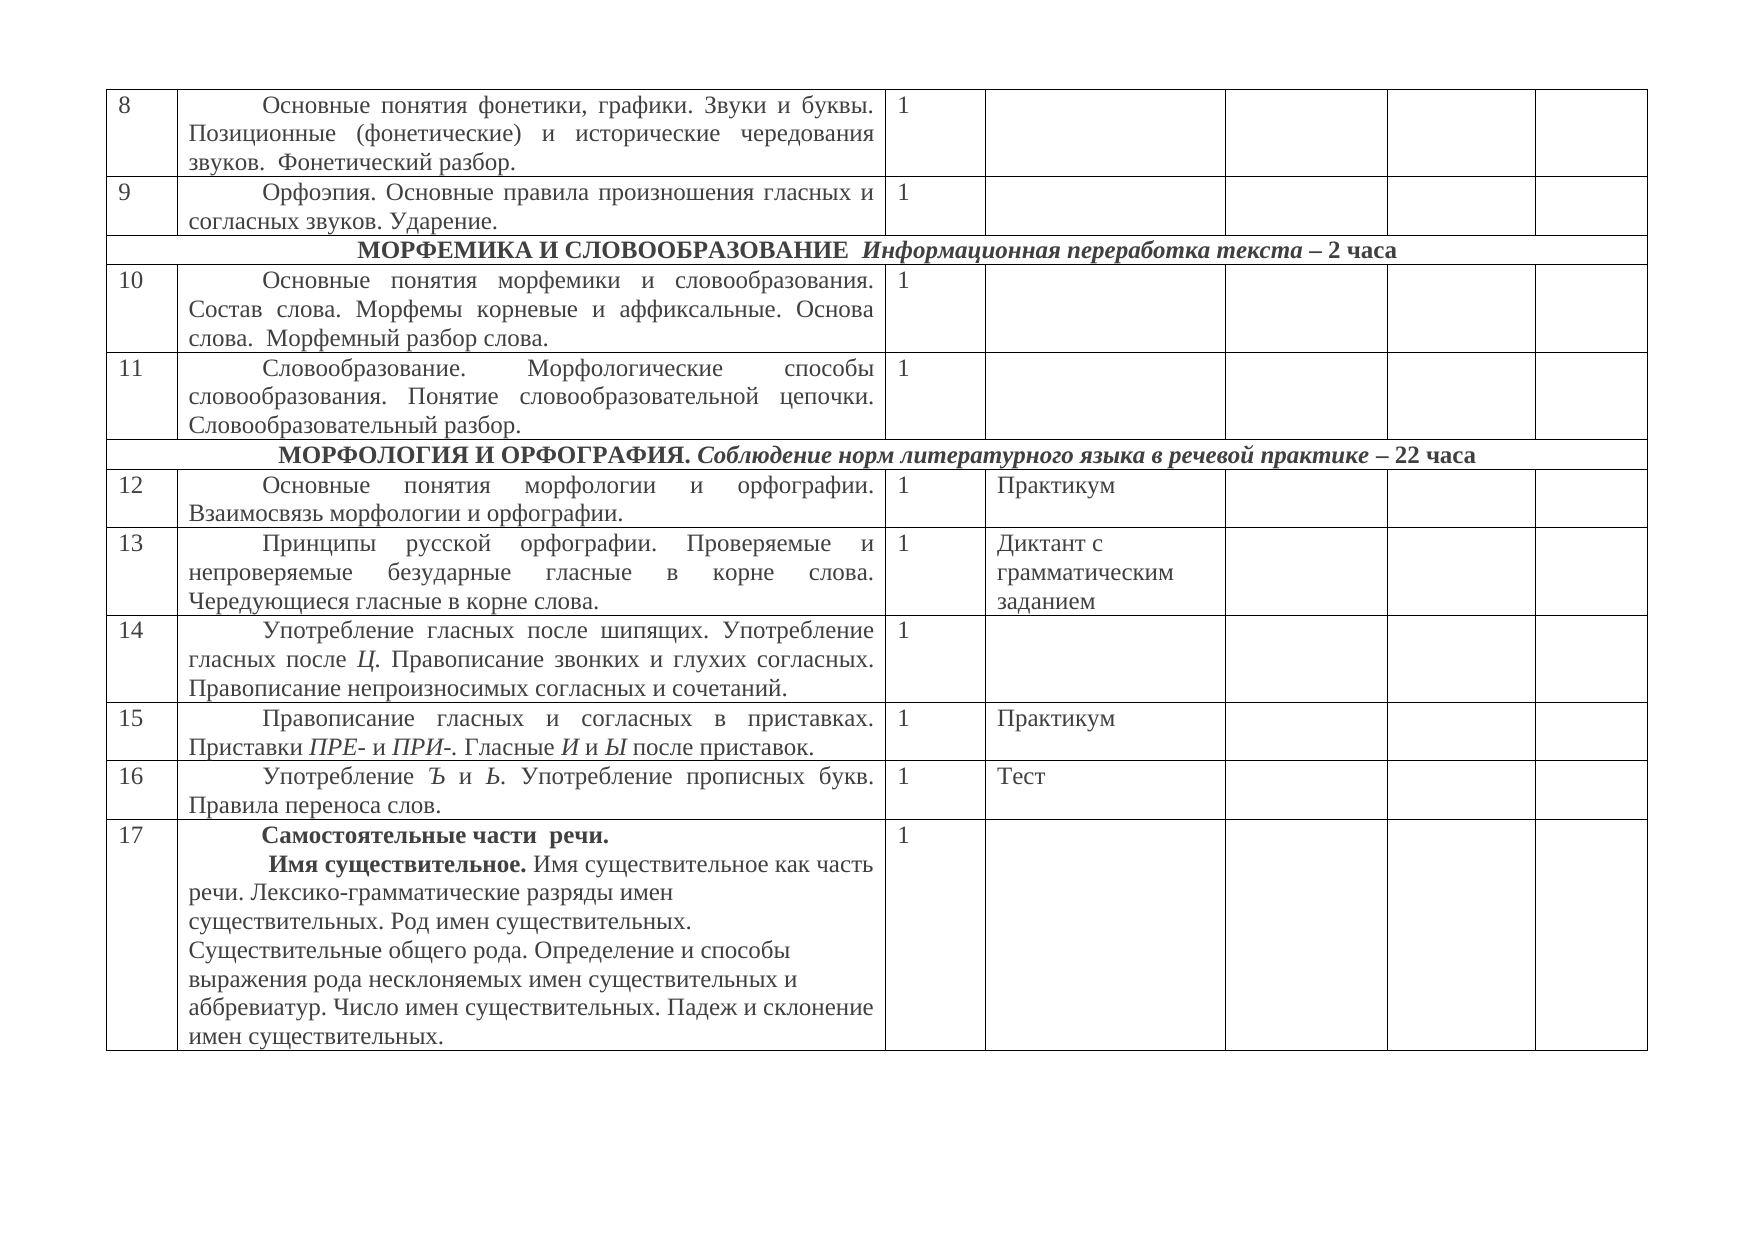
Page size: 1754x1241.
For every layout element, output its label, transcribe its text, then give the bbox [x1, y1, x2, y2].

table_cell 11 [107, 353, 177, 439]
table_cell [986, 820, 1225, 1050]
table_cell [1536, 177, 1647, 234]
table_cell [1226, 265, 1387, 352]
table_cell [1226, 177, 1387, 234]
table_cell [1536, 353, 1647, 439]
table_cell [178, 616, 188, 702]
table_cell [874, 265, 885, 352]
table_cell Практикум [986, 703, 1225, 760]
table_cell [1388, 353, 1535, 439]
table_cell 1 [886, 90, 985, 176]
table_cell 1 [886, 470, 985, 527]
table_cell [1226, 820, 1387, 1050]
table_cell [1388, 820, 1535, 1050]
table_cell [1536, 761, 1647, 819]
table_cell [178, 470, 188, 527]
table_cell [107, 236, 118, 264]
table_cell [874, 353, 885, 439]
table_cell [1226, 703, 1387, 760]
table_cell 1 [886, 265, 985, 352]
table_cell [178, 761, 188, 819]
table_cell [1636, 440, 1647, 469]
table_cell [1536, 265, 1647, 352]
table_cell 8 [107, 90, 177, 176]
table_cell [1536, 616, 1647, 702]
table_cell [1226, 761, 1387, 819]
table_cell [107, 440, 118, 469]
table_cell [1226, 528, 1387, 614]
table_cell 1 [886, 820, 985, 1050]
table_cell [1536, 820, 1647, 1050]
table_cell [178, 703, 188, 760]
table_cell [1388, 90, 1535, 176]
table_cell 1 [886, 528, 985, 614]
table_cell 12 [107, 470, 177, 527]
table_cell 1 [886, 616, 985, 702]
table_cell 15 [107, 703, 177, 760]
table_cell 1 [886, 353, 985, 439]
table_cell 1 [886, 761, 985, 819]
table_cell [1388, 177, 1535, 234]
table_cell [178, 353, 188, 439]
table_cell [1388, 528, 1535, 614]
table_cell 13 [107, 528, 177, 614]
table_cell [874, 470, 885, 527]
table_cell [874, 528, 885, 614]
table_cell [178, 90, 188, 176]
table_cell [1536, 470, 1647, 527]
table_cell [986, 177, 1225, 234]
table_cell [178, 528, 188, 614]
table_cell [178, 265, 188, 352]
table_cell [986, 616, 1225, 702]
table_cell 16 [107, 761, 177, 819]
table_cell [1388, 703, 1535, 760]
table_cell 17 [107, 820, 177, 1050]
table_cell 10 [107, 265, 177, 352]
table_cell [1388, 470, 1535, 527]
table_cell [1226, 470, 1387, 527]
table_cell [1388, 265, 1535, 352]
table_cell Тест [986, 761, 1225, 819]
table_cell 1 [886, 177, 985, 234]
table_cell [1536, 528, 1647, 614]
table_cell [1226, 616, 1387, 702]
table_cell [1226, 90, 1387, 176]
table_cell [1226, 353, 1387, 439]
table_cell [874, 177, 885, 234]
table_cell Самостоятельные части речи. Имя существительное. Имя существительное как часть речи. Лексико-грамматические разряды имен существительных. Род имен существительных. Существительные общего рода. Определение и способы выражения рода несклоняемых имен существительных и аббревиатур. Число имен существительных. Падеж и склонение имен существительных. [178, 820, 885, 1050]
table_cell [1536, 703, 1647, 760]
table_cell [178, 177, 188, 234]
table_cell Практикум [986, 470, 1225, 527]
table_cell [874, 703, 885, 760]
table_cell 1 [886, 703, 985, 760]
table_cell [986, 353, 1225, 439]
table_cell 9 [107, 177, 177, 234]
table_cell Диктант с грамматическим заданием [986, 528, 1225, 614]
table_cell [1388, 616, 1535, 702]
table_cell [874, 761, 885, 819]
table_cell [986, 265, 1225, 352]
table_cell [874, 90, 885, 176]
table_cell [1388, 761, 1535, 819]
table_cell 14 [107, 616, 177, 702]
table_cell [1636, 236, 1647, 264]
table_cell [986, 90, 1225, 176]
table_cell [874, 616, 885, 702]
table_cell [1536, 90, 1647, 176]
